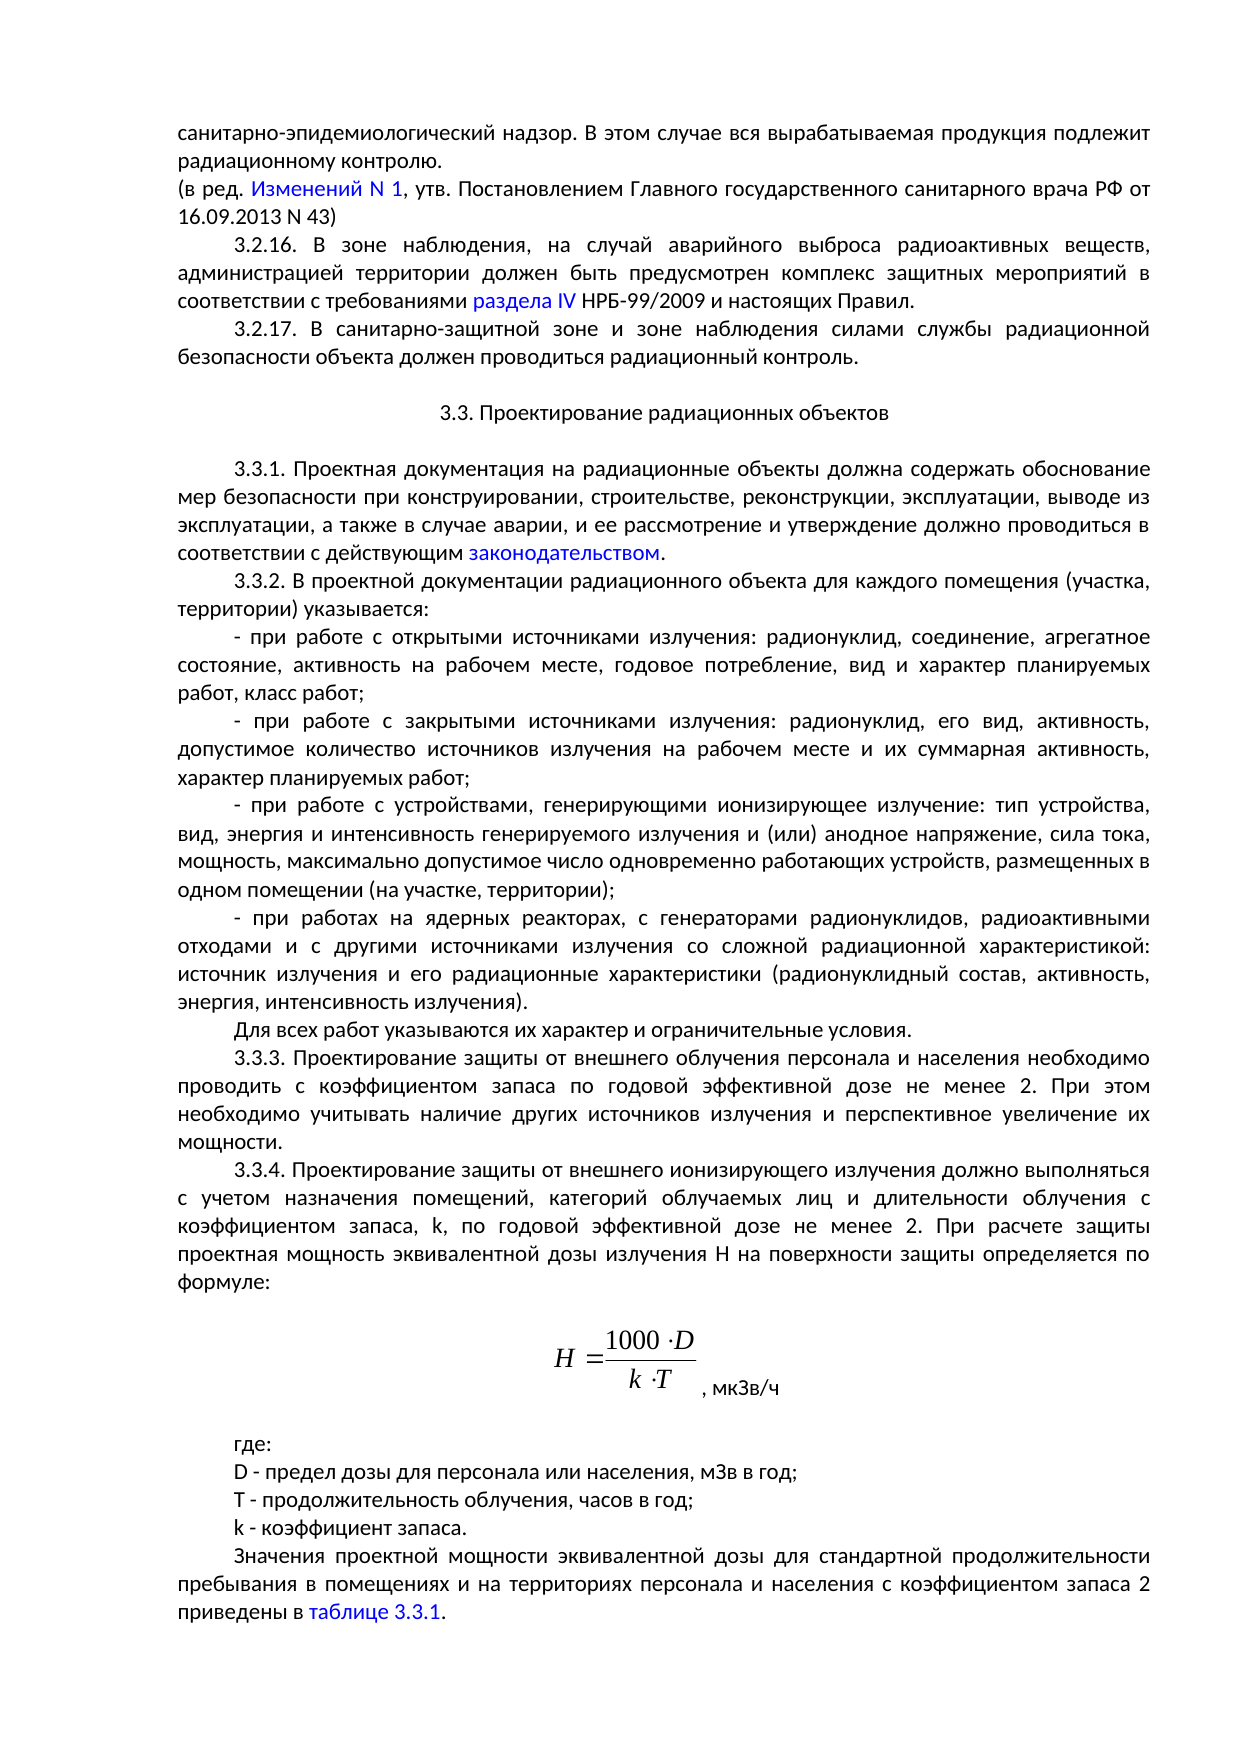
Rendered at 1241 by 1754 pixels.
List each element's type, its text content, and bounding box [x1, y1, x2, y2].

text - при работе с закрытыми источниками излучения: радионуклид, его вид, активность, допустимое количество источников излучения на рабочем месте и их суммарная активность, характер планируемых работ; [177, 707, 1152, 791]
text k - коэффициент запаса. [177, 1513, 1152, 1541]
text Значения проектной мощности эквивалентной дозы для стандартной продолжительности пребывания в помещениях и на территориях персонала и населения с коэффициентом запаса 2 приведены в таблице 3.3.1. [177, 1541, 1152, 1625]
text 3.3. Проектирование радиационных объектов [177, 398, 1152, 426]
text 3.2.17. В санитарно-защитной зоне и зоне наблюдения силами службы радиационной безопасности объекта должен проводиться радиационный контроль. [177, 314, 1152, 370]
text (в ред. Изменений N 1, утв. Постановлением Главного государственного санитарного врача РФ от 16.09.2013 N 43) [177, 174, 1152, 230]
text D - предел дозы для персонала или населения, мЗв в год; [177, 1457, 1152, 1485]
text 3.3.3. Проектирование защиты от внешнего облучения персонала и населения необходимо проводить с коэффициентом запаса по годовой эффективной дозе не менее 2. При этом необходимо учитывать наличие других источников излучения и перспективное увеличение их мощности. [177, 1043, 1152, 1155]
text 3.3.2. В проектной документации радиационного объекта для каждого помещения (участка, территории) указывается: [177, 566, 1152, 622]
text - при работе с устройствами, генерирующими ионизирующее излучение: тип устройства, вид, энергия и интенсивность генерируемого излучения и (или) анодное напряжение, сила тока, мощность, максимально допустимое число одновременно работающих устройств, размещенных в одном помещении (на участке, территории); [177, 791, 1152, 903]
text где: [177, 1429, 1152, 1457]
text 3.3.1. Проектная документация на радиационные объекты должна содержать обоснование мер безопасности при конструировании, строительстве, реконструкции, эксплуатации, выводе из эксплуатации, а также в случае аварии, и ее рассмотрение и утверждение должно проводиться в соответствии с действующим законодательством. [177, 454, 1152, 566]
text , мкЗв/ч [177, 1323, 1152, 1401]
text T - продолжительность облучения, часов в год; [177, 1485, 1152, 1513]
text - при работах на ядерных реакторах, с генераторами радионуклидов, радиоактивными отходами и с другими источниками излучения со сложной радиационной характеристикой: источник излучения и его радиационные характеристики (радионуклидный состав, активность, энергия, интенсивность излучения). [177, 903, 1152, 1015]
text - при работе с открытыми источниками излучения: радионуклид, соединение, агрегатное состояние, активность на рабочем месте, годовое потребление, вид и характер планируемых работ, класс работ; [177, 622, 1152, 707]
text 3.3.4. Проектирование защиты от внешнего ионизирующего излучения должно выполняться с учетом назначения помещений, категорий облучаемых лиц и длительности облучения с коэффициентом запаса, k, по годовой эффективной дозе не менее 2. При расчете защиты проектная мощность эквивалентной дозы излучения H на поверхности защиты определяется по формуле: [177, 1155, 1152, 1295]
text Для всех работ указываются их характер и ограничительные условия. [177, 1015, 1152, 1043]
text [177, 118, 1152, 174]
text 3.2.16. В зоне наблюдения, на случай аварийного выброса радиоактивных веществ, администрацией территории должен быть предусмотрен комплекс защитных мероприятий в соответствии с требованиями раздела IV НРБ-99/2009 и настоящих Правил. [177, 230, 1152, 314]
